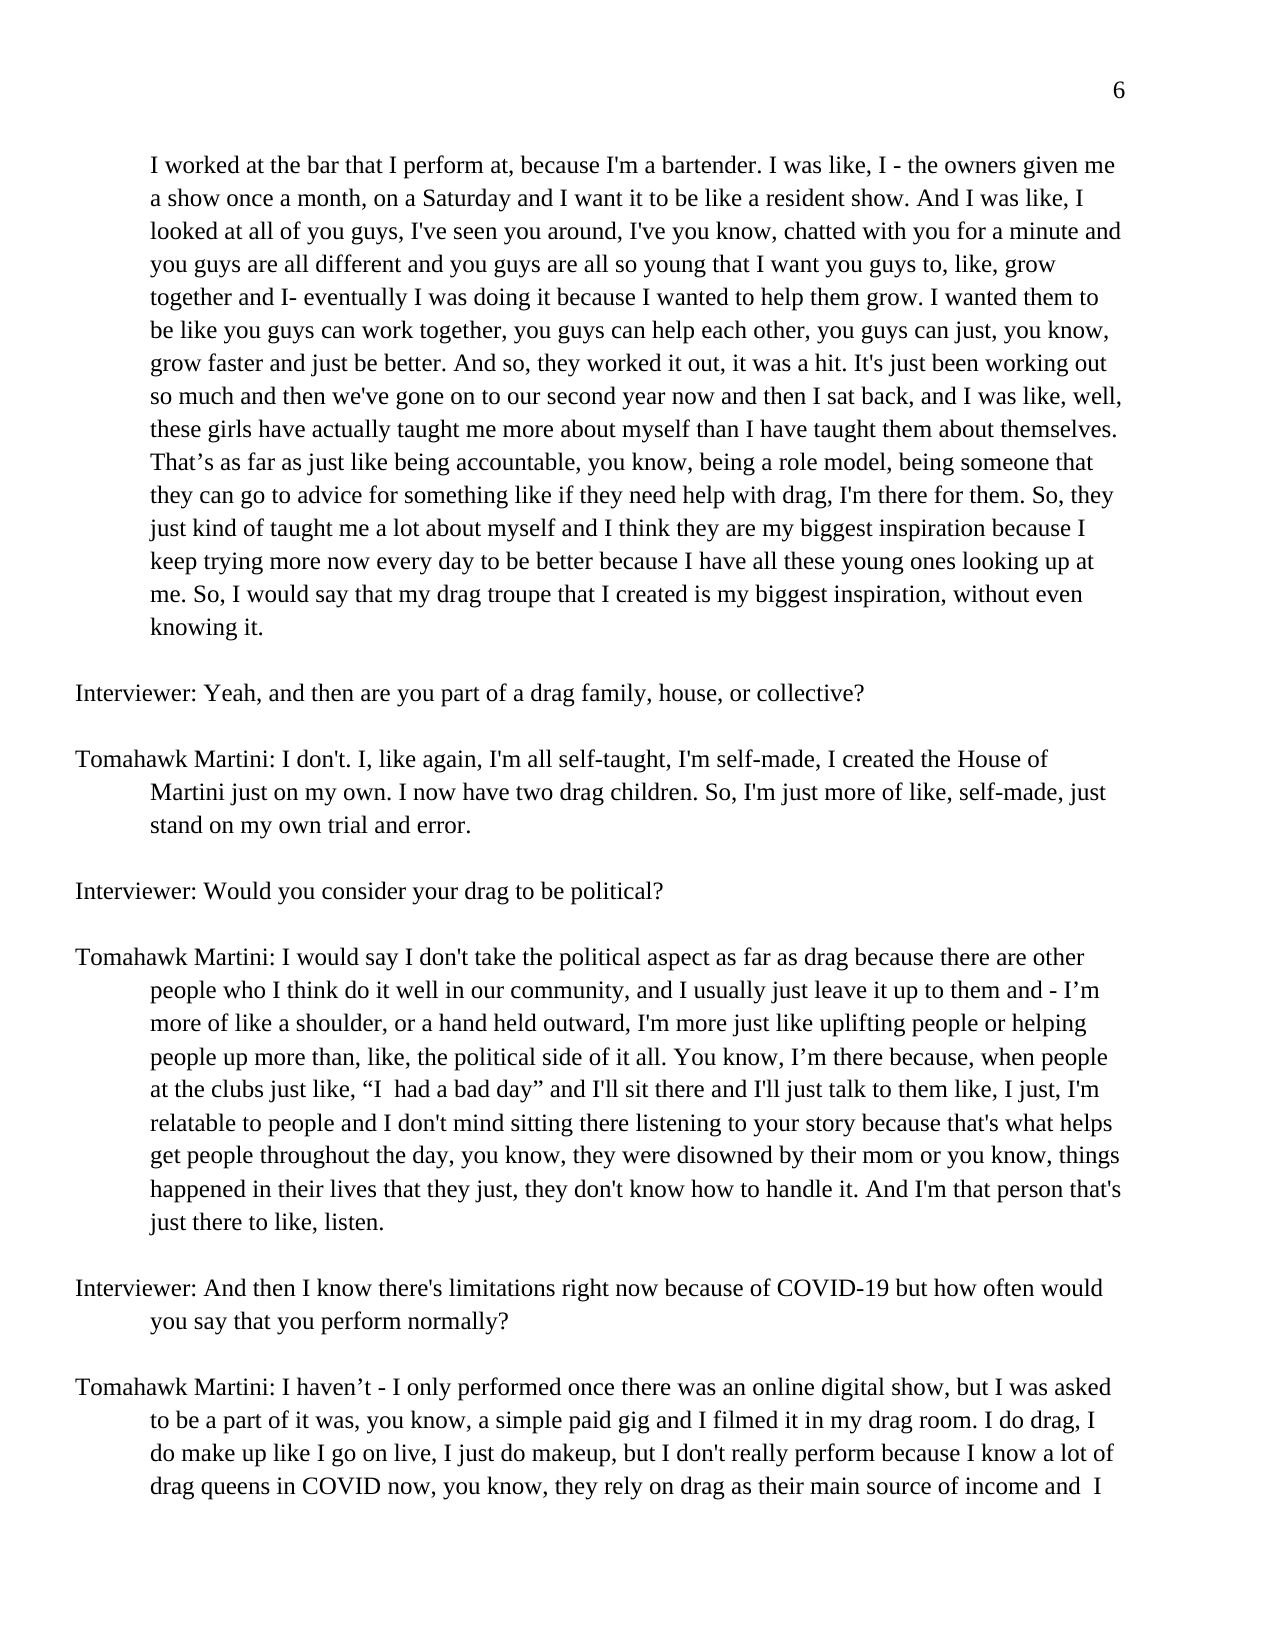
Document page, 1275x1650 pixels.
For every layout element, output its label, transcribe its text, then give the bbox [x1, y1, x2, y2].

text Interviewer: Yeah, and then are you part of a drag family, house, or collective? [75, 678, 1125, 707]
text Interviewer: Would you consider your drag to be political? [75, 876, 1125, 905]
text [75, 150, 1125, 641]
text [75, 1372, 1125, 1499]
text Tomahawk Martini: I don't. I, like again, I'm all self-taught, I'm self-made, I created the House of Martini just on my own. I now have two drag children. So, I'm just more of like, self-made, just stand on my own trial and error. [75, 744, 1125, 839]
text Interviewer: And then I know there's limitations right now because of COVID-19 but how often would you say that you perform normally? [75, 1273, 1125, 1334]
text Tomahawk Martini: I would say I don't take the political aspect as far as drag because there are other people who I think do it well in our community, and I usually just leave it up to them and - I’m more of like a shoulder, or a hand held outward, I'm more just like uplifting people or helping people up more than, like, the political side of it all. You know, I’m there because, when people at the clubs just like, “I had a bad day” and I'll sit there and I'll just talk to them like, I just, I'm relatable to people and I don't mind sitting there listening to your story because that's what helps get people throughout the day, you know, they were disowned by their mom or you know, things happened in their lives that they just, they don't know how to handle it. And I'm that person that's just there to like, listen. [75, 942, 1125, 1235]
